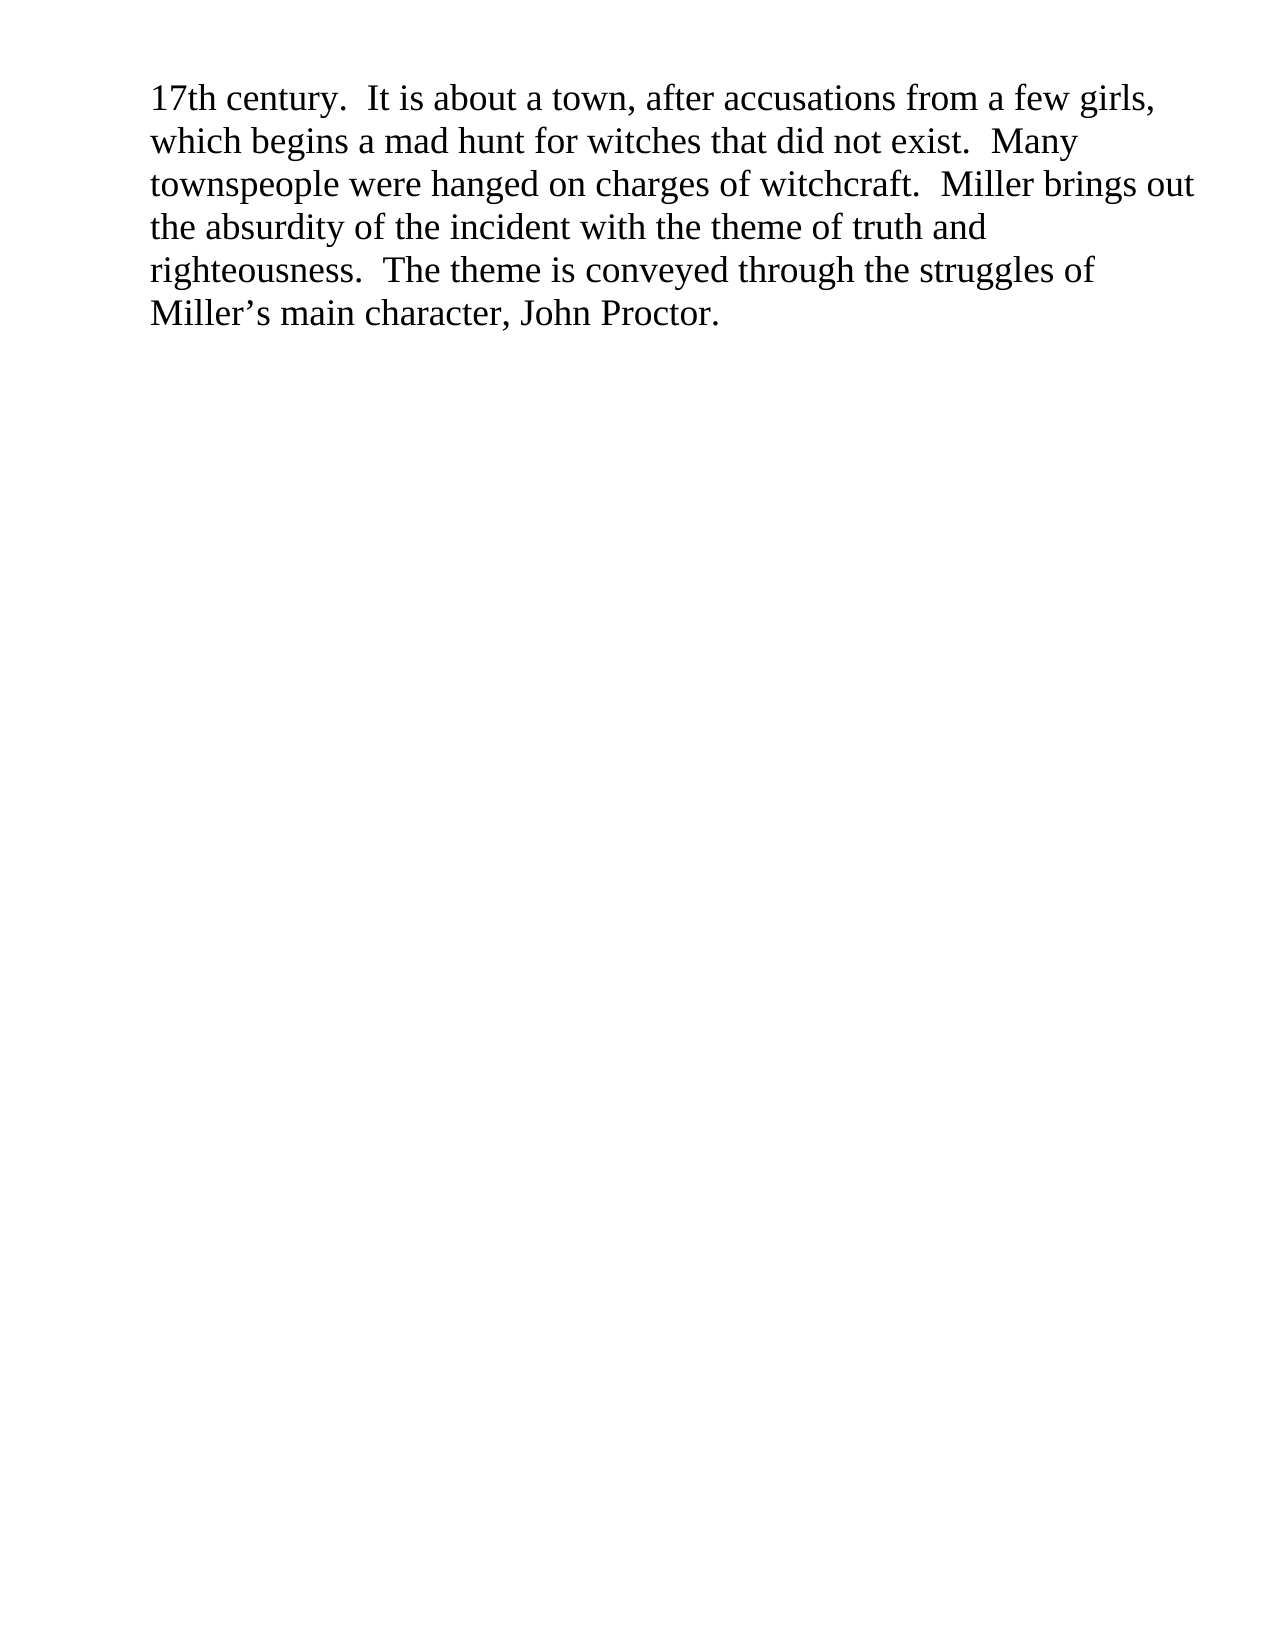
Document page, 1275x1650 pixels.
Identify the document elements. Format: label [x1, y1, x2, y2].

text [150, 75, 1200, 334]
